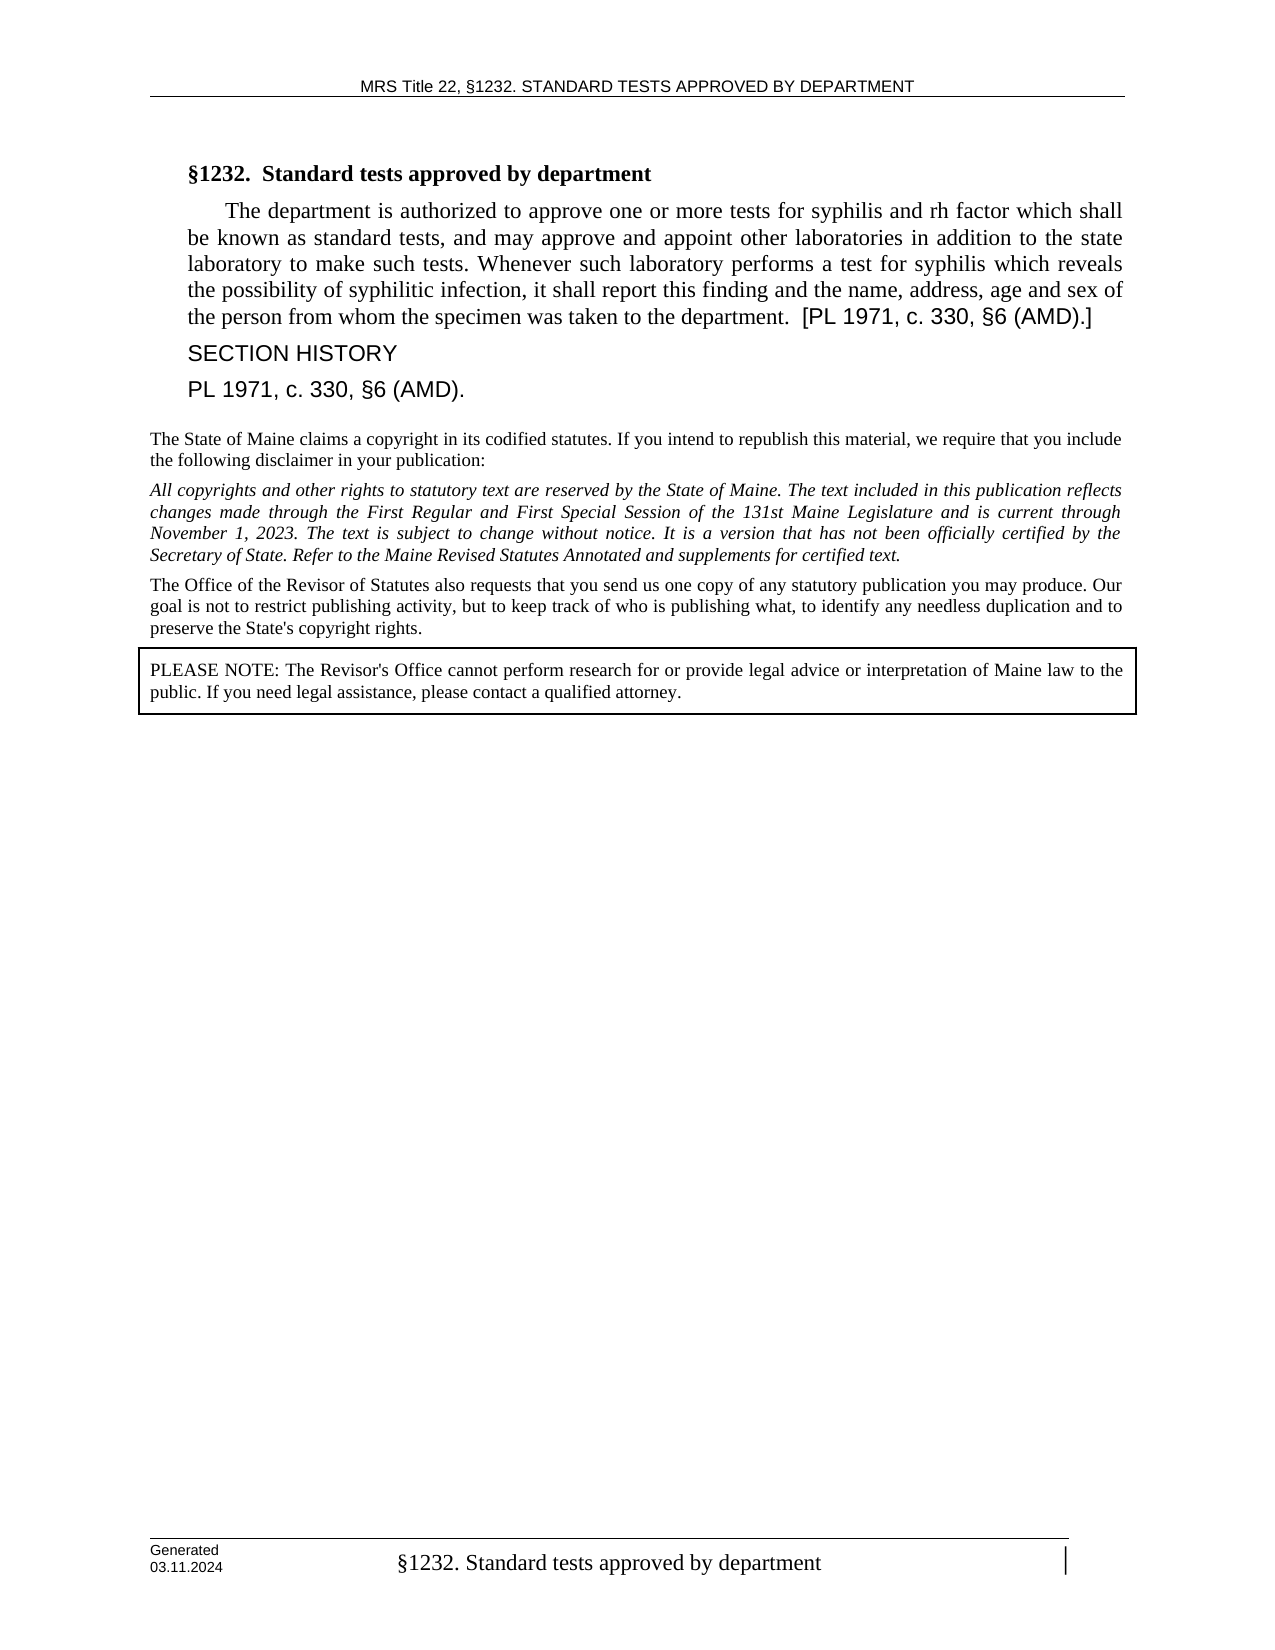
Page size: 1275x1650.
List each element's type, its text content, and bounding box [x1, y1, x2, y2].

text The department is authorized to approve one or more tests for syphilis and rh factor which shall be known as standard tests, and may approve and appoint other laboratories in addition to the state laboratory to make such tests. Whenever such laboratory performs a test for syphilis which reveals the possibility of syphilitic infection, it shall report this finding and the name, address, age and sex of the person from whom the specimen was taken to the department. [PL 1971, c. 330, §6 (AMD).] [187, 197, 1125, 329]
text PLEASE NOTE: The Revisor's Office cannot perform research for or provide legal advice or interpretation of Maine law to the public. If you need legal assistance, please contact a qualified attorney. [140, 649, 1135, 713]
text §1232. Standard tests approved by department [187, 160, 1125, 187]
text The State of Maine claims a copyright in its codified statutes. If you intend to republish this material, we require that you include the following disclaimer in your publication: [150, 428, 1125, 471]
text SECTION HISTORY [187, 339, 1125, 366]
text PL 1971, c. 330, §6 (AMD). [187, 376, 1125, 403]
text All copyrights and other rights to statutory text are reserved by the State of Maine. The text included in this publication reflects changes made through the First Regular and First Special Session of the 131st Maine Legislature and is current through November 1, 2023 . The text is subject to change without notice. It is a version that has not been officially certified by the Secretary of State. Refer to the Maine Revised Statutes Annotated and supplements for certified text. [150, 479, 1125, 565]
text The Office of the Revisor of Statutes also requests that you send us one copy of any statutory publication you may produce. Our goal is not to restrict publishing activity, but to keep track of who is publishing what, to identify any needless duplication and to preserve the State's copyright rights. [150, 574, 1125, 638]
